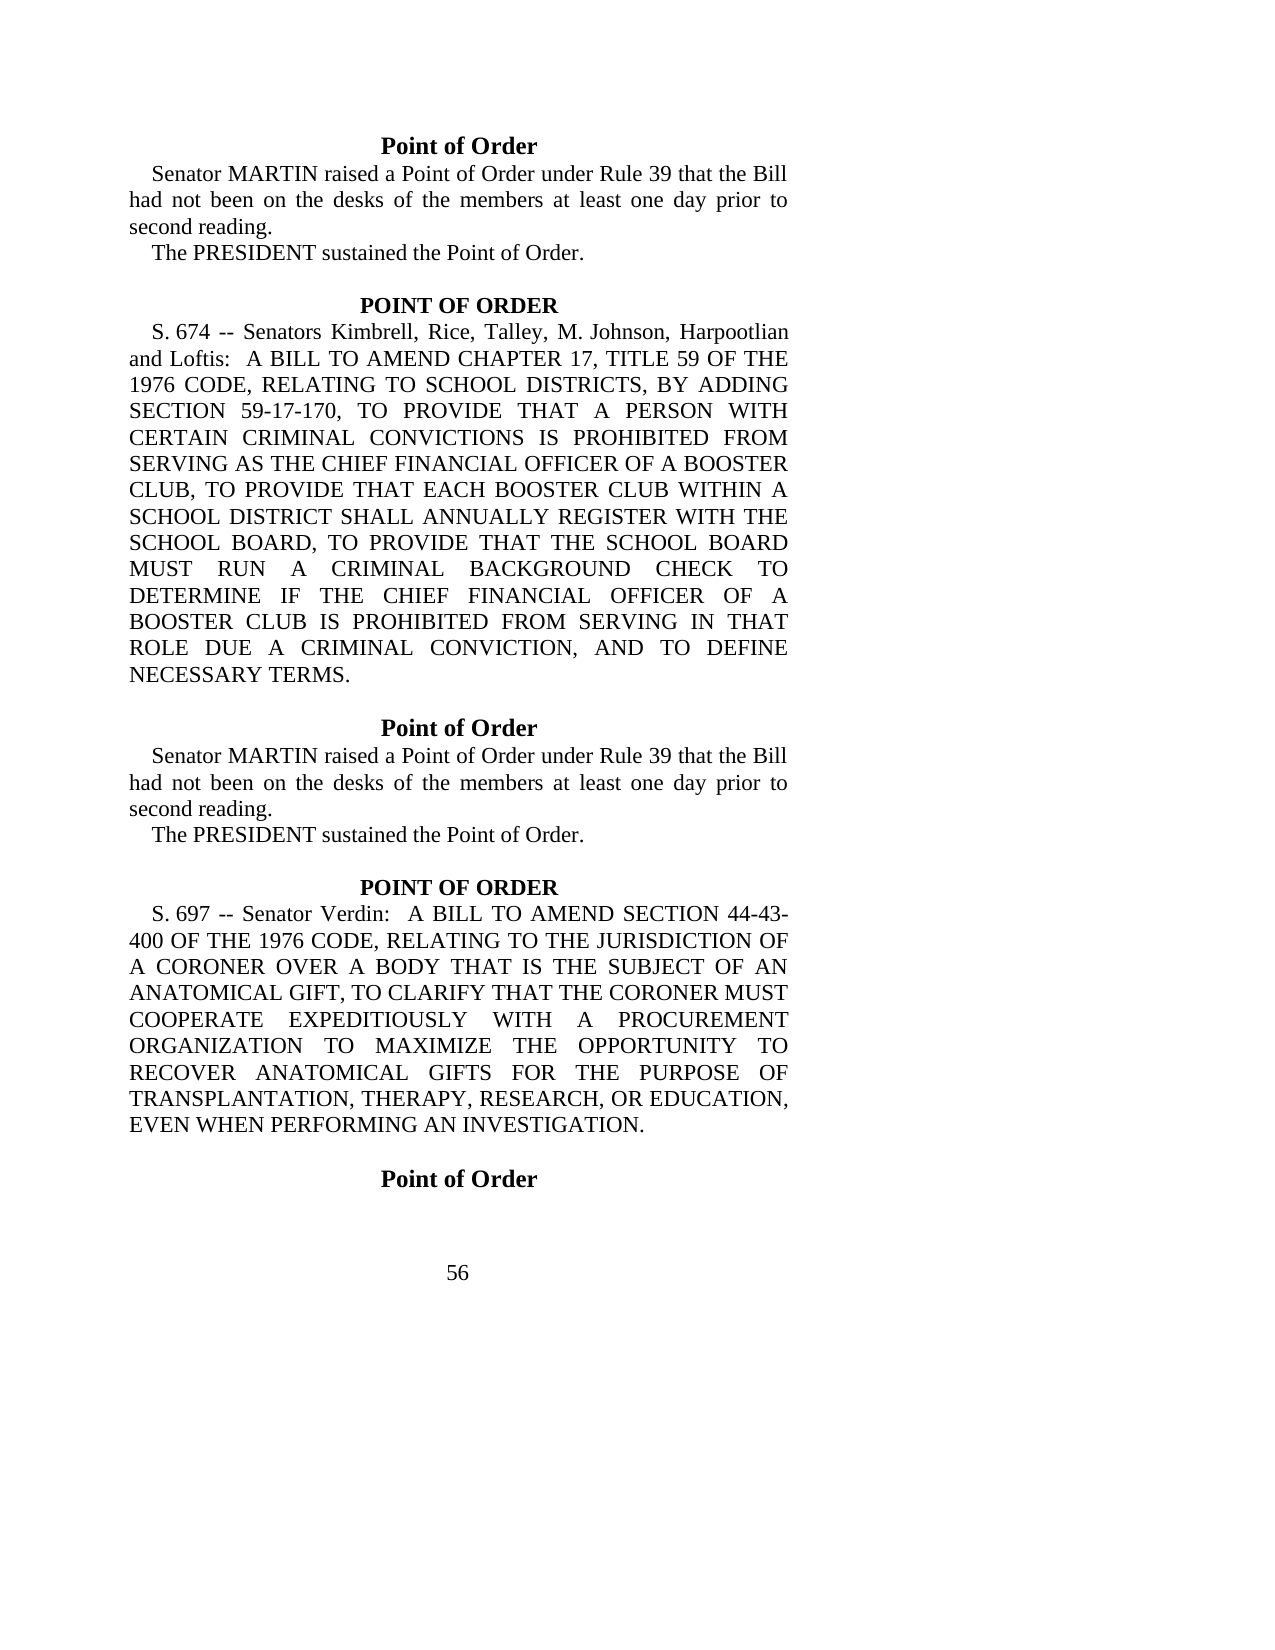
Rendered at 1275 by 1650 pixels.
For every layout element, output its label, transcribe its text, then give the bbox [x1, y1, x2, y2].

text Senator MARTIN raised a Point of Order under Rule 39 that the Bill had not been on the desks of the members at least one day prior to second reading. [129, 742, 789, 821]
text Point of Order [129, 1164, 789, 1193]
text Point of Order [129, 131, 789, 160]
text POINT OF ORDER [129, 874, 789, 900]
text POINT OF ORDER [129, 292, 789, 318]
text The PRESIDENT sustained the Point of Order. [129, 821, 789, 848]
text The PRESIDENT sustained the Point of Order. [129, 239, 789, 266]
text S. 674 -- Senators Kimbrell, Rice, Talley, M. Johnson, Harpootlian and Loftis: A BILL TO AMEND CHAPTER 17, TITLE 59 OF THE 1976 CODE, RELATING TO SCHOOL DISTRICTS, BY ADDING SECTION 59-17-170, TO PROVIDE THAT A PERSON WITH CERTAIN CRIMINAL CONVICTIONS IS PROHIBITED FROM SERVING AS THE CHIEF FINANCIAL OFFICER OF A BOOSTER CLUB, TO PROVIDE THAT EACH BOOSTER CLUB WITHIN A SCHOOL DISTRICT SHALL ANNUALLY REGISTER WITH THE SCHOOL BOARD, TO PROVIDE THAT THE SCHOOL BOARD MUST RUN A CRIMINAL BACKGROUND CHECK TO DETERMINE IF THE CHIEF FINANCIAL OFFICER OF A BOOSTER CLUB IS PROHIBITED FROM SERVING IN THAT ROLE DUE A CRIMINAL CONVICTION, AND TO DEFINE NECESSARY TERMS. [129, 318, 789, 687]
text S. 697 -- Senator Verdin: A BILL TO AMEND SECTION 44-43-400 OF THE 1976 CODE, RELATING TO THE JURISDICTION OF A CORONER OVER A BODY THAT IS THE SUBJECT OF AN ANATOMICAL GIFT, TO CLARIFY THAT THE CORONER MUST COOPERATE EXPEDITIOUSLY WITH A PROCUREMENT ORGANIZATION TO MAXIMIZE THE OPPORTUNITY TO RECOVER ANATOMICAL GIFTS FOR THE PURPOSE OF TRANSPLANTATION, THERAPY, RESEARCH, OR EDUCATION, EVEN WHEN PERFORMING AN INVESTIGATION. [129, 900, 789, 1138]
text Senator MARTIN raised a Point of Order under Rule 39 that the Bill had not been on the desks of the members at least one day prior to second reading. [129, 160, 789, 239]
text Point of Order [129, 713, 789, 742]
